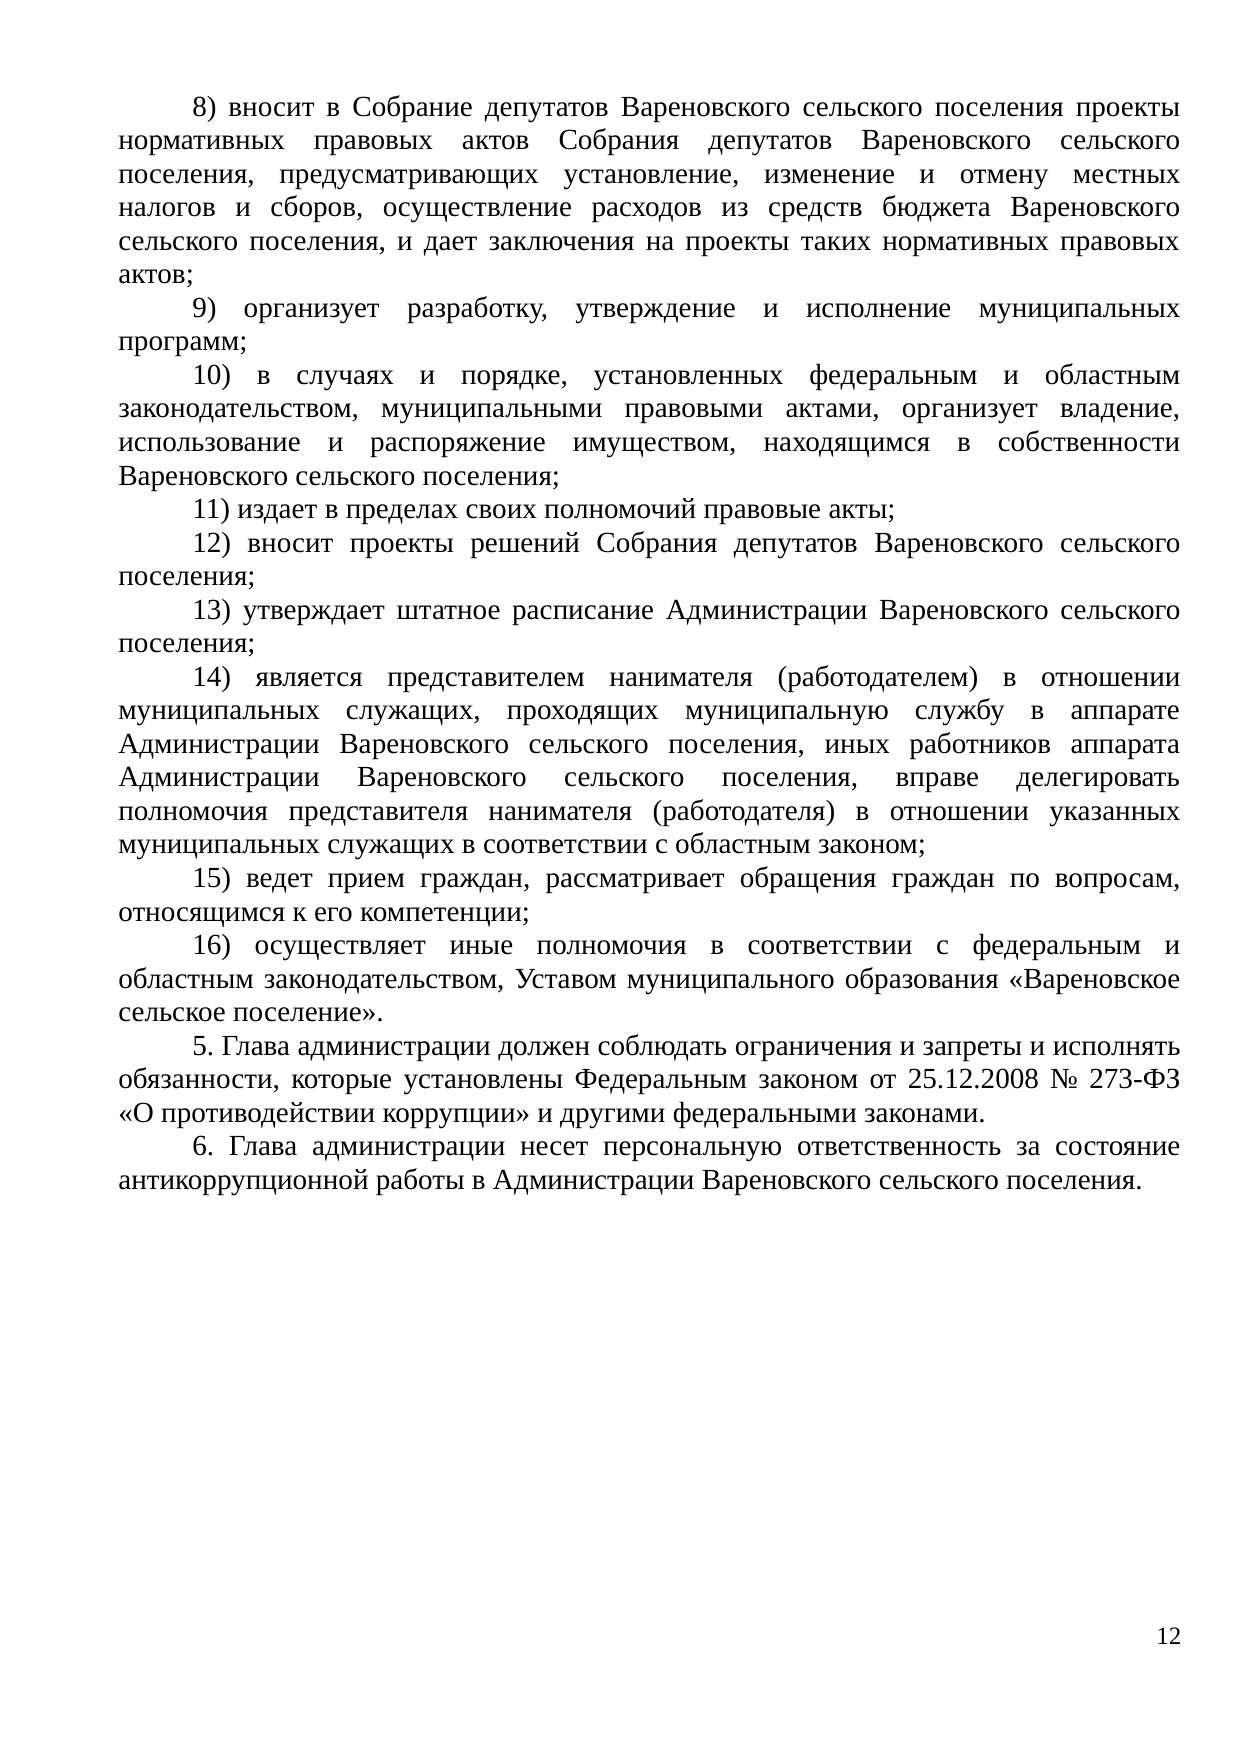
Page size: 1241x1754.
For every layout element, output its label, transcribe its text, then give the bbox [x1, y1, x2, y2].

text 16) осуществляет иные полномочия в соответствии с федеральным и областным законодательством, Уставом муниципального образования «Вареновское сельское поселение». [118, 927, 1181, 1028]
text 6. Глава администрации несет персональную ответственность за состояние антикоррупционной работы в Администрации Вареновского сельского поселения. [118, 1128, 1181, 1196]
text 5. Глава администрации должен соблюдать ограничения и запреты и исполнять обязанности, которые установлены Федеральным законом от 25.12.2008 № 273-ФЗ «О противодействии коррупции» и другими федеральными законами. [118, 1028, 1181, 1128]
text 15) ведет прием граждан, рассматривает обращения граждан по вопросам, относящимся к его компетенции; [118, 860, 1181, 927]
text 13) утверждает штатное расписание Администрации Вареновского сельского поселения; [118, 592, 1181, 659]
text 8) вносит в Собрание депутатов Вареновского сельского поселения проекты нормативных правовых актов Собрания депутатов Вареновского сельского поселения, предусматривающих установление, изменение и отмену местных налогов и сборов, осуществление расходов из средств бюджета Вареновского сельского поселения, и дает заключения на проекты таких нормативных правовых актов; [118, 89, 1181, 290]
text 11) издает в пределах своих полномочий правовые акты; [118, 491, 1181, 525]
text 10) в случаях и порядке, установленных федеральным и областным законодательством, муниципальными правовыми актами, организует владение, использование и распоряжение имуществом, находящимся в собственности Вареновского сельского поселения; [118, 357, 1181, 491]
text 14) является представителем нанимателя (работодателем) в отношении муниципальных служащих, проходящих муниципальную службу в аппарате Администрации Вареновского сельского поселения, иных работников аппарата Администрации Вареновского сельского поселения, вправе делегировать полномочия представителя нанимателя (работодателя) в отношении указанных муниципальных служащих в соответствии с областным законом; [118, 659, 1181, 860]
text 12) вносит проекты решений Собрания депутатов Вареновского сельского поселения; [118, 525, 1181, 592]
text 9) организует разработку, утверждение и исполнение муниципальных программ; [118, 290, 1181, 357]
